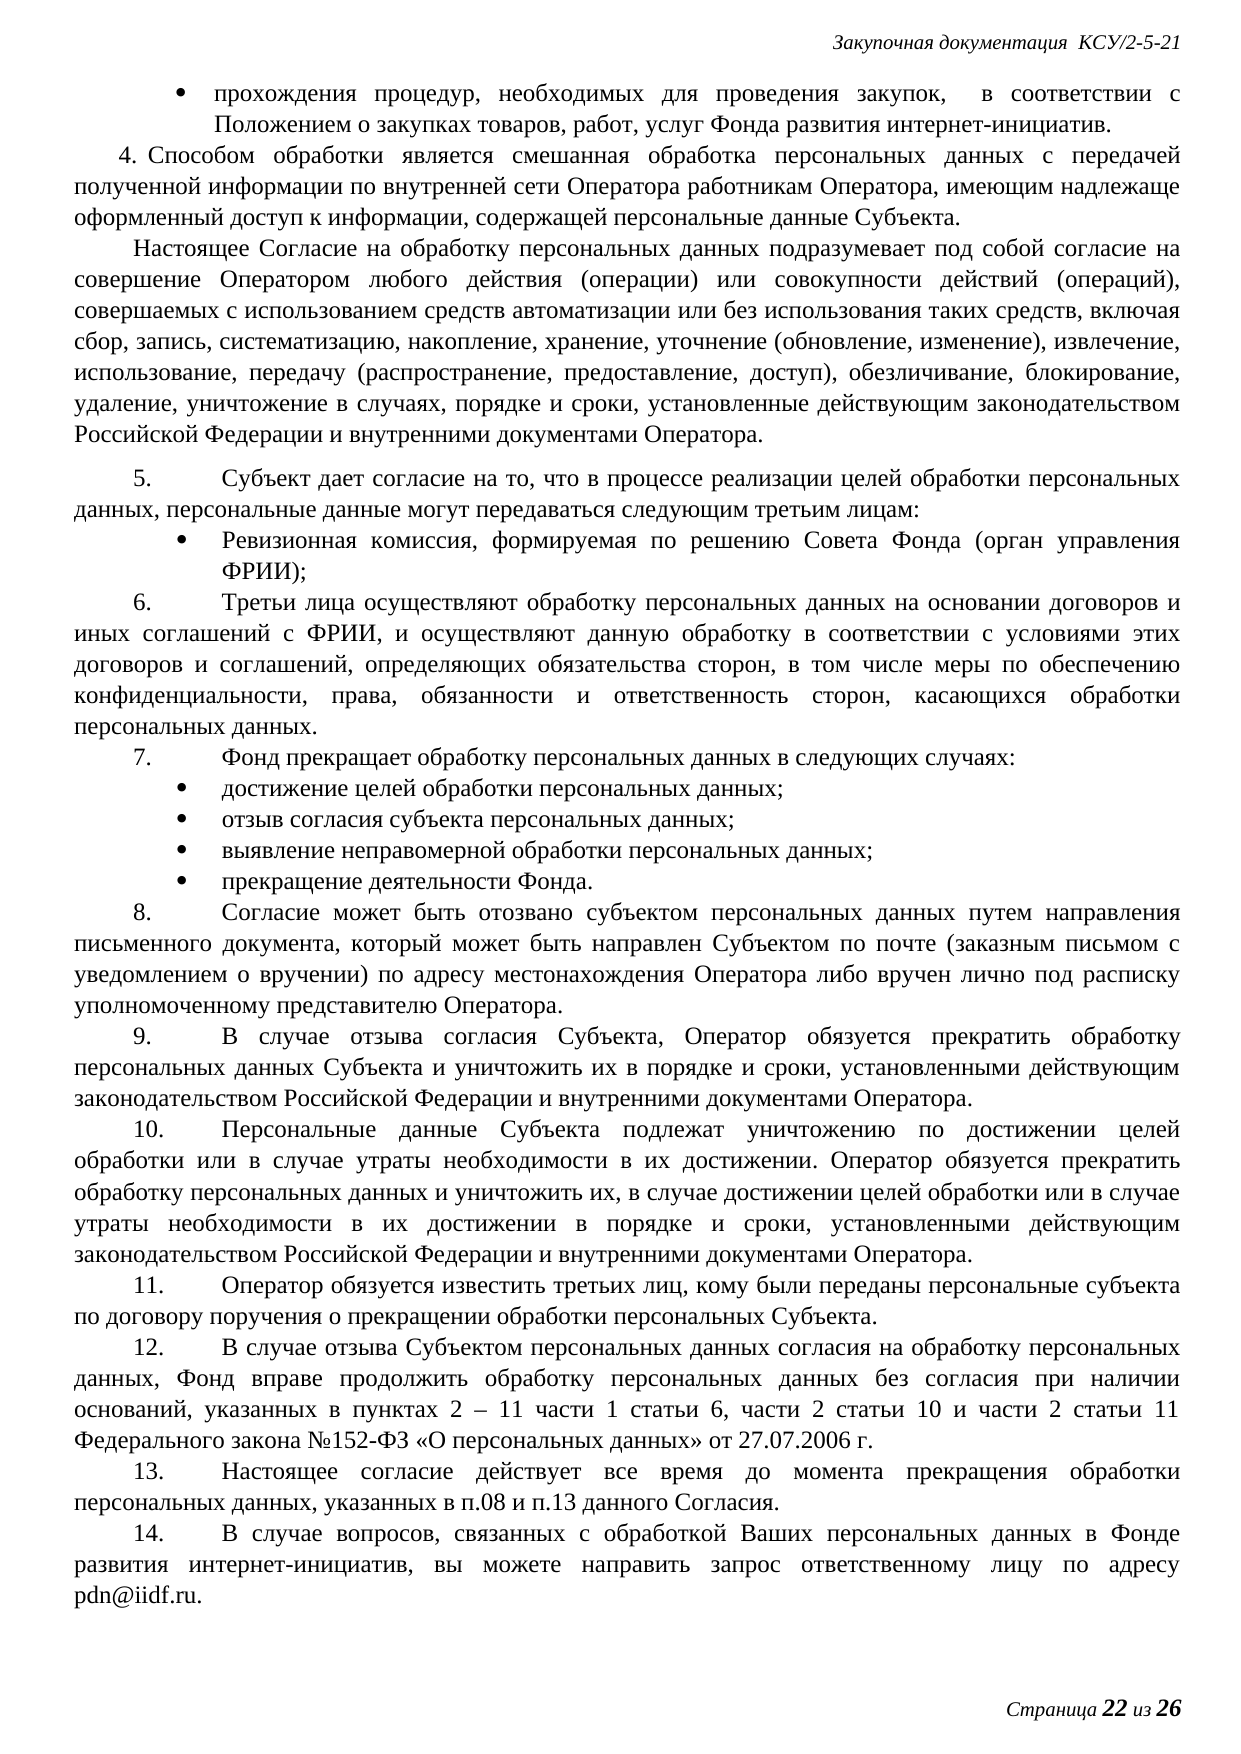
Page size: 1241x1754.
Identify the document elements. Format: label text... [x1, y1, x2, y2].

list Фонд прекращает обработку персональных данных в следующих случаях: [74, 742, 1181, 771]
list отзыв согласия субъекта персональных данных; [177, 804, 1181, 833]
list прохождения процедур, необходимых для проведения закупок, в соответствии с Положением о закупках товаров, работ, услуг Фонда развития интернет-инициатив. [176, 78, 1181, 137]
list Настоящее согласие действует все время до момента прекращения обработки персональных данных, указанных в п.08 и п.13 данного Согласия. [74, 1456, 1181, 1516]
list Ревизионная комиссия, формируемая по решению Совета Фонда (орган управления ФРИИ); [177, 525, 1181, 584]
text Настоящее Согласие на обработку персональных данных подразумевает под собой согласие на совершение Оператором любого действия (операции) или совокупности действий (операций), совершаемых с использованием средств автоматизации или без использования таких средств, включая сбор, запись, систематизацию, накопление, хранение, уточнение (обновление, изменение), извлечение, использование, передачу (распространение, предоставление, доступ), обезличивание, блокирование, удаление, уничтожение в случаях, порядке и сроки, установленные действующим законодательством Российской Федерации и внутренними документами Оператора. [74, 233, 1181, 448]
list выявление неправомерной обработки персональных данных; [177, 835, 1181, 864]
list Оператор обязуется известить третьих лиц, кому были переданы персональные субъекта по договору поручения о прекращении обработки персональных Субъекта. [74, 1270, 1181, 1329]
list Персональные данные Субъекта подлежат уничтожению по достижении целей обработки или в случае утраты необходимости в их достижении. Оператор обязуется прекратить обработку персональных данных и уничтожить их, в случае достижении целей обработки или в случае утраты необходимости в их достижении в порядке и сроки, установленными действующим законодательством Российской Федерации и внутренними документами Оператора. [74, 1114, 1181, 1267]
list Субъект дает согласие на то, что в процессе реализации целей обработки персональных данных, персональные данные могут передаваться следующим третьим лицам: [74, 463, 1181, 522]
list Третьи лица осуществляют обработку персональных данных на основании договоров и иных соглашений с ФРИИ, и осуществляют данную обработку в соответствии с условиями этих договоров и соглашений, определяющих обязательства сторон, в том числе меры по обеспечению конфиденциальности, права, обязанности и ответственность сторон, касающихся обработки персональных данных. [74, 587, 1181, 740]
list В случае отзыва согласия Субъекта, Оператор обязуется прекратить обработку персональных данных Субъекта и уничтожить их в порядке и сроки, установленными действующим законодательством Российской Федерации и внутренними документами Оператора. [74, 1021, 1181, 1112]
list В случае отзыва Субъектом персональных данных согласия на обработку персональных данных, Фонд вправе продолжить обработку персональных данных без согласия при наличии оснований, указанных в пунктах 2 – 11 части 1 статьи 6, части 2 статьи 10 и части 2 статьи 11 Федерального закона №152-ФЗ «О персональных данных» от 27.07.2006 г. [74, 1332, 1181, 1454]
list Способом обработки является смешанная обработка персональных данных с передачей полученной информации по внутренней сети Оператора работникам Оператора, имеющим надлежаще оформленный доступ к информации, содержащей персональные данные Субъекта. [74, 140, 1181, 231]
list Согласие может быть отозвано субъектом персональных данных путем направления письменного документа, который может быть направлен Субъектом по почте (заказным письмом с уведомлением о вручении) по адресу местонахождения Оператора либо вручен лично под расписку уполномоченному представителю Оператора. [74, 897, 1181, 1019]
list достижение целей обработки персональных данных; [177, 773, 1181, 802]
list прекращение деятельности Фонда. [177, 866, 1181, 895]
list В случае вопросов, связанных с обработкой Ваших персональных данных в Фонде развития интернет-инициатив, вы можете направить запрос ответственному лицу по адресу pdn@iidf.ru. [74, 1518, 1181, 1609]
